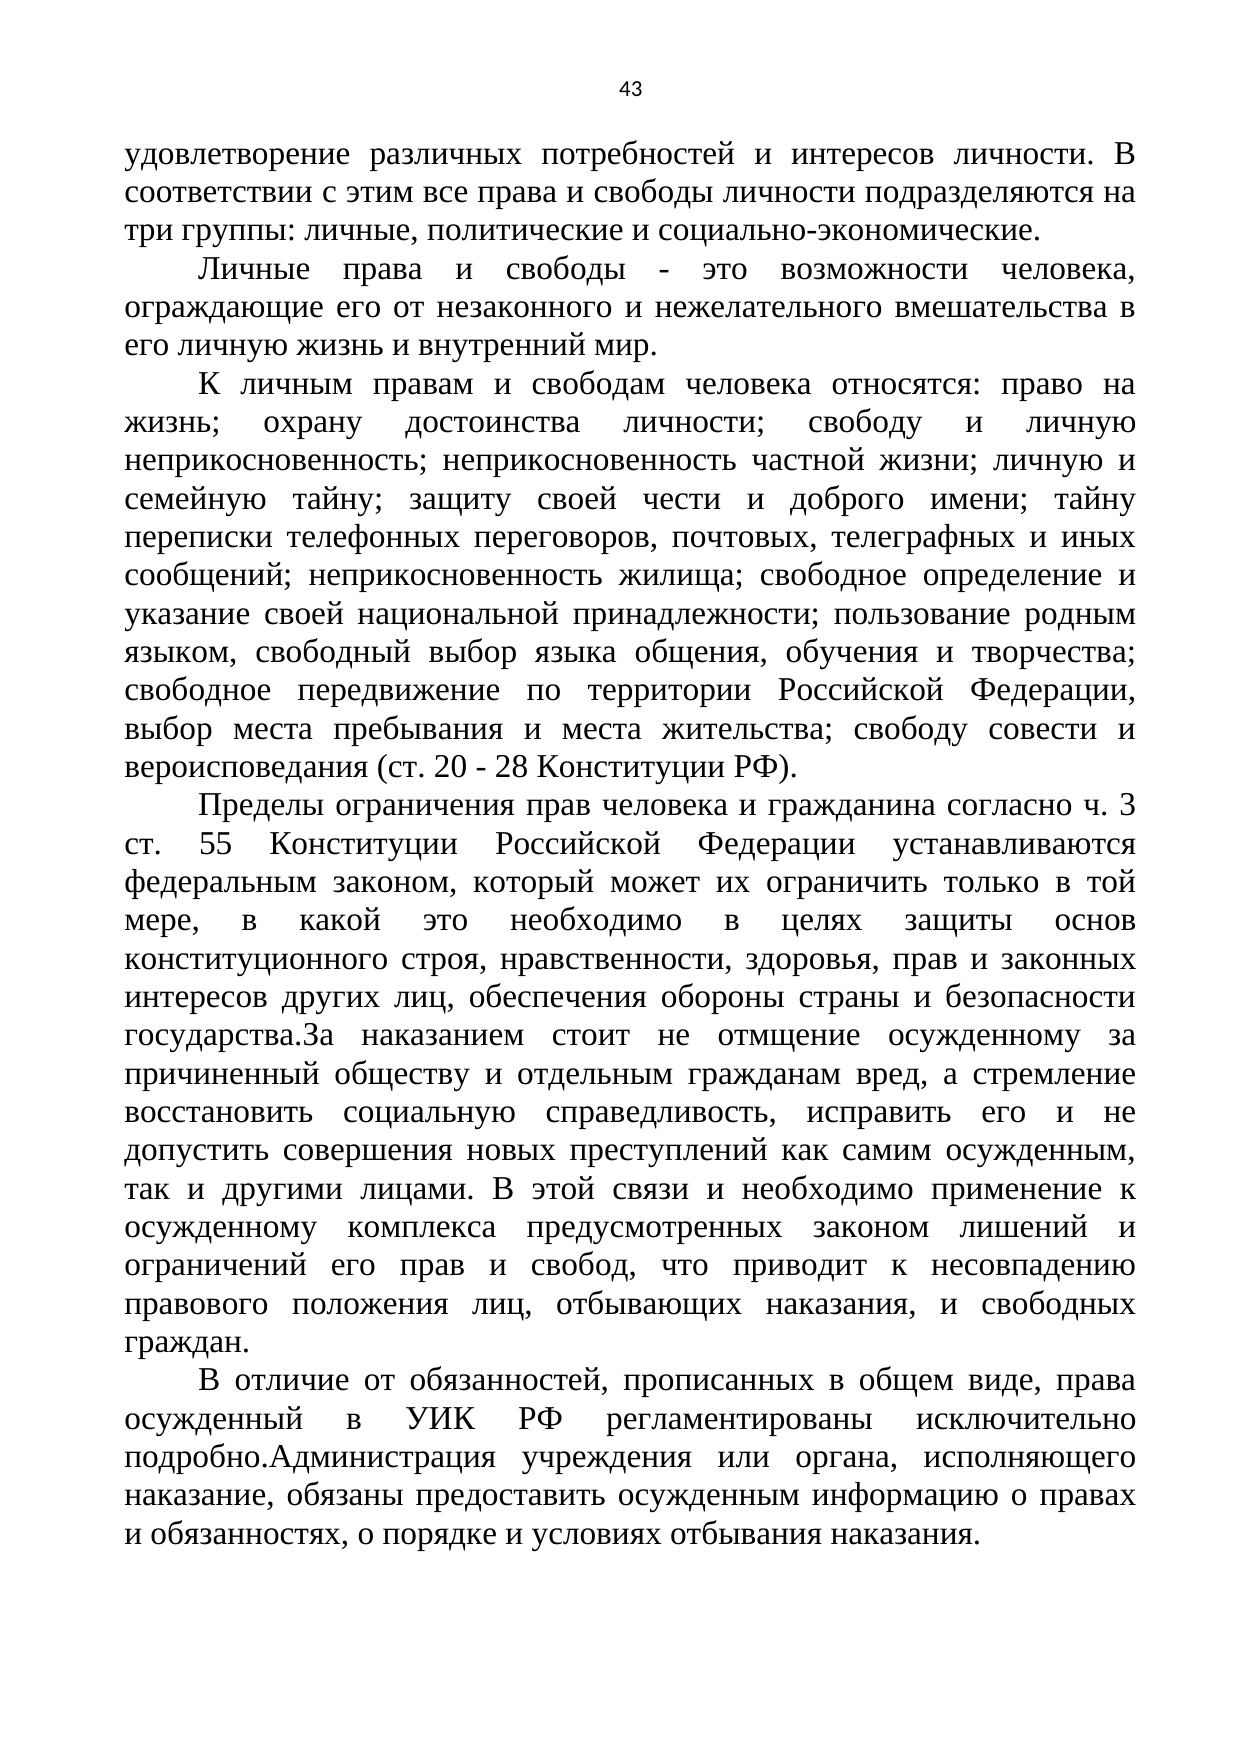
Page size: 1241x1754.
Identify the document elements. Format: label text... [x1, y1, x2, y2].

text Пределы ограничения прав человека и гражданина согласно ч. 3 ст. 55 Конституции Российской Федерации устанавливаются федеральным законом, который может их ограничить только в той мере, в какой это необходимо в целях защиты основ конституционного строя, нравственности, здоровья, прав и законных интересов других лиц, обеспечения обороны страны и безопасности государства.За наказанием стоит не отмщение осужденному за причиненный обществу и отдельным гражданам вред, а стремление восстановить социальную справедливость, исправить его и не допустить совершения новых преступлений как самим осужденным, так и другими лицами. В этой связи и необходимо применение к осужденному комплекса предусмотренных законом лишений и ограничений его прав и свобод, что приводит к несовпадению правового положения лиц, отбывающих наказания, и свободных граждан. [124, 784, 1137, 1359]
text К личным правам и свободам человека относятся: право на жизнь; охрану достоинства личности; свободу и личную неприкосновенность; неприкосновенность частной жизни; личную и семейную тайну; защиту своей чести и доброго имени; тайну переписки телефонных переговоров, почтовых, телеграфных и иных сообщений; неприкосновенность жилища; свободное определение и указание своей национальной принадлежности; пользование родным языком, свободный выбор языка общения, обучения и творчества; свободное передвижение по территории Российской Федерации, выбор места пребывания и места жительства; свободу совести и вероисповедания (ст. 20 - 28 Конституции РФ). [124, 363, 1137, 784]
text Личные права и свободы - это возможности человека, ограждающие его от незаконного и нежелательного вмешательства в его личную жизнь и внутренний мир. [124, 248, 1137, 363]
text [124, 133, 1137, 248]
text В отличие от обязанностей, прописанных в общем виде, права осужденный в УИК РФ регламентированы исключительно подробно.Администрация учреждения или органа, исполняющего наказание, обязаны предоставить осужденным информацию о правах и обязанностях, о порядке и условиях отбывания наказания. [124, 1359, 1137, 1551]
